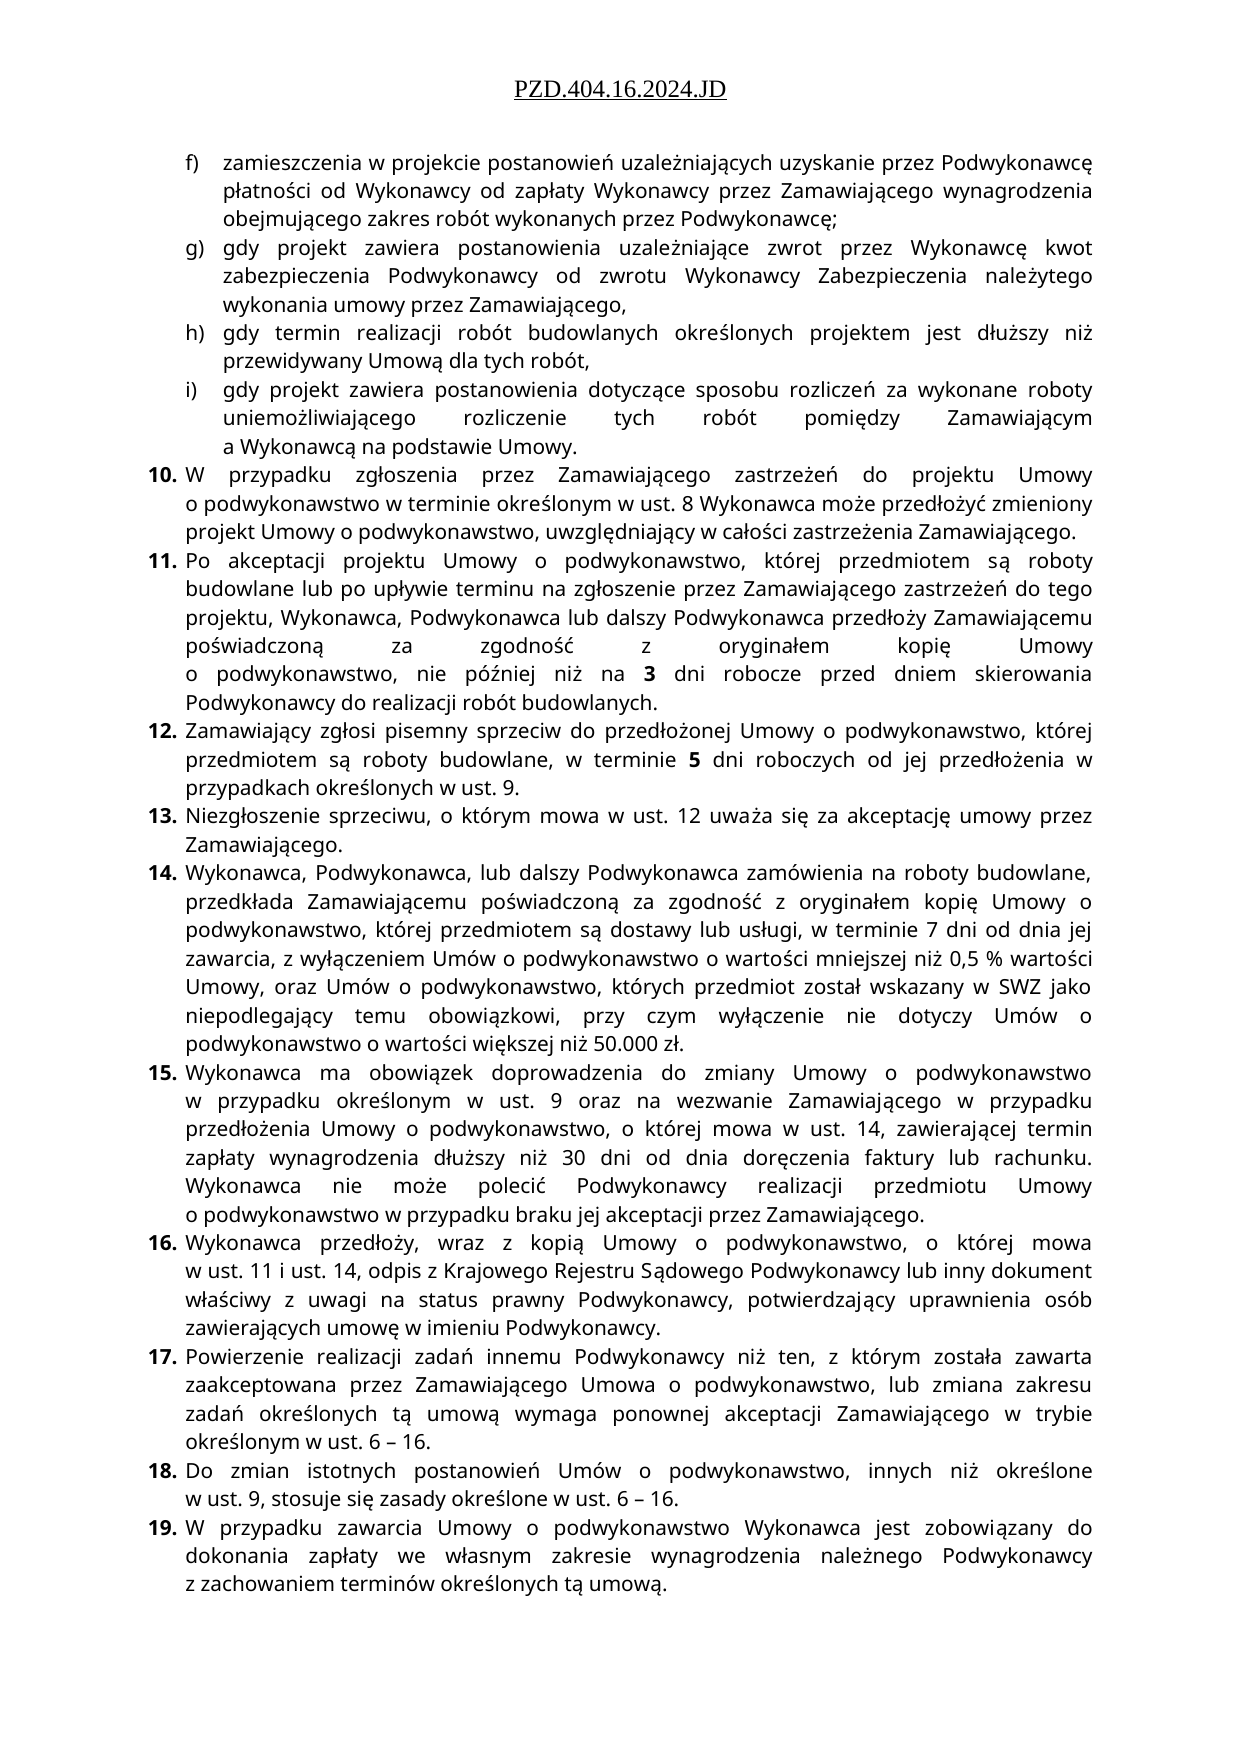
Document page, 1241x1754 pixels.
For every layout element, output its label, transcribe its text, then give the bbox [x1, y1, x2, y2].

list Wykonawca przedłoży, wraz z kopią Umowy o podwykonawstwo, o której mowa w ust. 11 i ust. 14, odpis z Krajowego Rejestru Sądowego Podwykonawcy lub inny dokument właściwy z uwagi na status prawny Podwykonawcy, potwierdzający uprawnienia osób zawierających umowę w imieniu Podwykonawcy. [148, 1228, 1093, 1342]
list Wykonawca ma obowiązek doprowadzenia do zmiany Umowy o podwykonawstwo w przypadku określonym w ust. 9 oraz na wezwanie Zamawiającego w przypadku przedłożenia Umowy o podwykonawstwo, o której mowa w ust. 14, zawierającej termin zapłaty wynagrodzenia dłuższy niż 30 dni od dnia doręczenia faktury lub rachunku. Wykonawca nie może polecić Podwykonawcy realizacji przedmiotu Umowy o podwykonawstwo w przypadku braku jej akceptacji przez Zamawiającego. [148, 1058, 1093, 1228]
list Do zmian istotnych postanowień Umów o podwykonawstwo, innych niż określone w ust. 9, stosuje się zasady określone w ust. 6 – 16. [148, 1456, 1093, 1513]
list W przypadku zawarcia Umowy o podwykonawstwo Wykonawca jest zobowiązany do dokonania zapłaty we własnym zakresie wynagrodzenia należnego Podwykonawcy z zachowaniem terminów określonych tą umową. [148, 1513, 1093, 1598]
list gdy projekt zawiera postanowienia dotyczące sposobu rozliczeń za wykonane roboty uniemożliwiającego rozliczenie tych robót pomiędzy Zamawiającym a Wykonawcą na podstawie Umowy. [185, 375, 1093, 460]
list Niezgłoszenie sprzeciwu, o którym mowa w ust. 12 uważa się za akceptację umowy przez Zamawiającego. [148, 802, 1093, 858]
list Zamawiający zgłosi pisemny sprzeciw do przedłożonej Umowy o podwykonawstwo, której przedmiotem są roboty budowlane, w terminie 5 dni roboczych od jej przedłożenia w przypadkach określonych w ust. 9. [148, 716, 1093, 802]
list W przypadku zgłoszenia przez Zamawiającego zastrzeżeń do projektu Umowy o podwykonawstwo w terminie określonym w ust. 8 Wykonawca może przedłożyć zmieniony projekt Umowy o podwykonawstwo, uwzględniający w całości zastrzeżenia Zamawiającego. [148, 460, 1093, 546]
list gdy termin realizacji robót budowlanych określonych projektem jest dłuższy niż przewidywany Umową dla tych robót, [185, 318, 1093, 375]
list Po akceptacji projektu Umowy o podwykonawstwo, której przedmiotem są roboty budowlane lub po upływie terminu na zgłoszenie przez Zamawiającego zastrzeżeń do tego projektu, Wykonawca, Podwykonawca lub dalszy Podwykonawca przedłoży Zamawiającemu poświadczoną za zgodność z oryginałem kopię Umowy o podwykonawstwo, nie później niż na 3 dni robocze przed dniem skierowania Podwykonawcy do realizacji robót budowlanych. [148, 546, 1093, 716]
list Powierzenie realizacji zadań innemu Podwykonawcy niż ten, z którym została zawarta zaakceptowana przez Zamawiającego Umowa o podwykonawstwo, lub zmiana zakresu zadań określonych tą umową wymaga ponownej akceptacji Zamawiającego w trybie określonym w ust. 6 – 16. [148, 1342, 1093, 1456]
list gdy projekt zawiera postanowienia uzależniające zwrot przez Wykonawcę kwot zabezpieczenia Podwykonawcy od zwrotu Wykonawcy Zabezpieczenia należytego wykonania umowy przez Zamawiającego, [185, 233, 1093, 318]
list Wykonawca, Podwykonawca, lub dalszy Podwykonawca zamówienia na roboty budowlane, przedkłada Zamawiającemu poświadczoną za zgodność z oryginałem kopię Umowy o podwykonawstwo, której przedmiotem są dostawy lub usługi, w terminie 7 dni od dnia jej zawarcia, z wyłączeniem Umów o podwykonawstwo o wartości mniejszej niż 0,5 % wartości Umowy, oraz Umów o podwykonawstwo, których przedmiot został wskazany w SWZ jako niepodlegający temu obowiązkowi, przy czym wyłączenie nie dotyczy Umów o podwykonawstwo o wartości większej niż 50.000 zł. [148, 858, 1093, 1058]
list zamieszczenia w projekcie postanowień uzależniających uzyskanie przez Podwykonawcę płatności od Wykonawcy od zapłaty Wykonawcy przez Zamawiającego wynagrodzenia obejmującego zakres robót wykonanych przez Podwykonawcę; [185, 148, 1093, 233]
